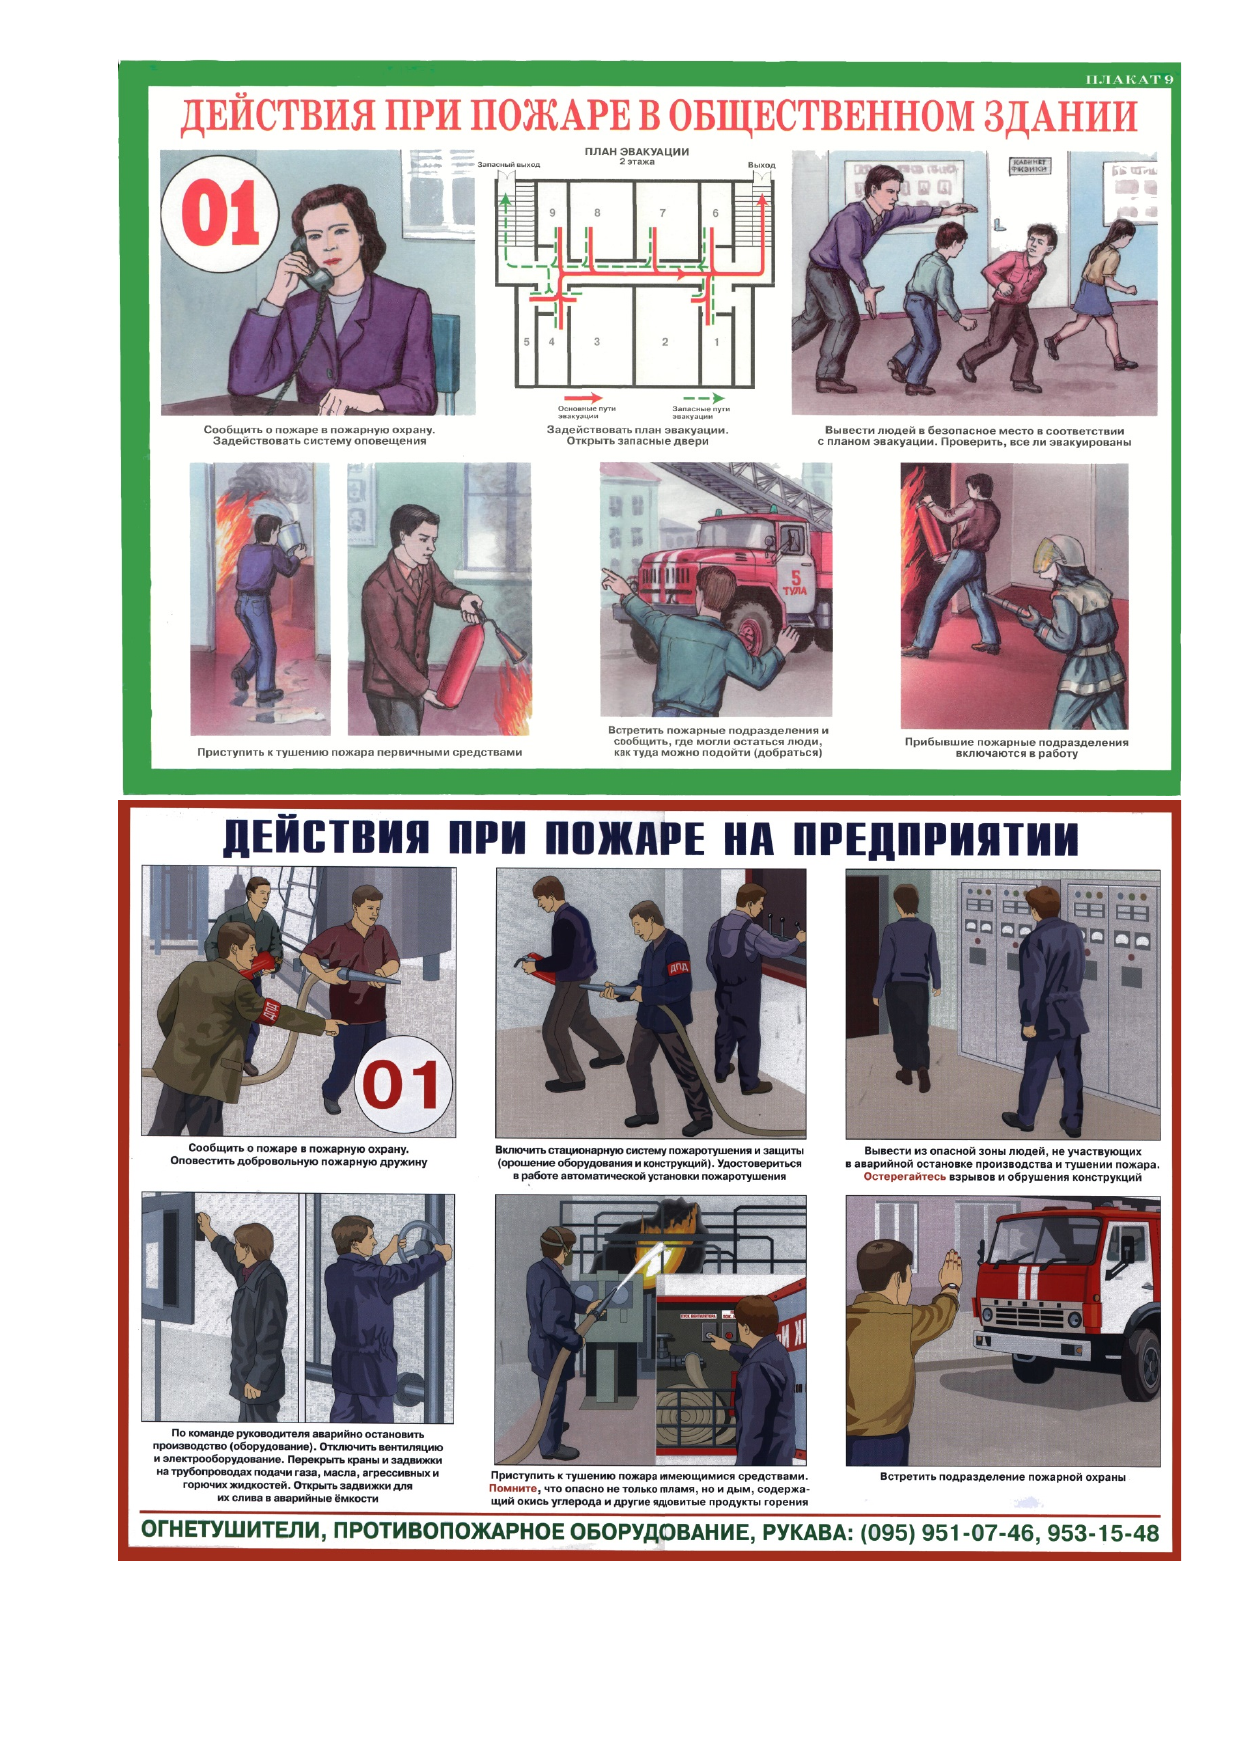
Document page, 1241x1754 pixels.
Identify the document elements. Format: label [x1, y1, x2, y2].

picture [118, 800, 1182, 1561]
picture [118, 59, 1182, 796]
